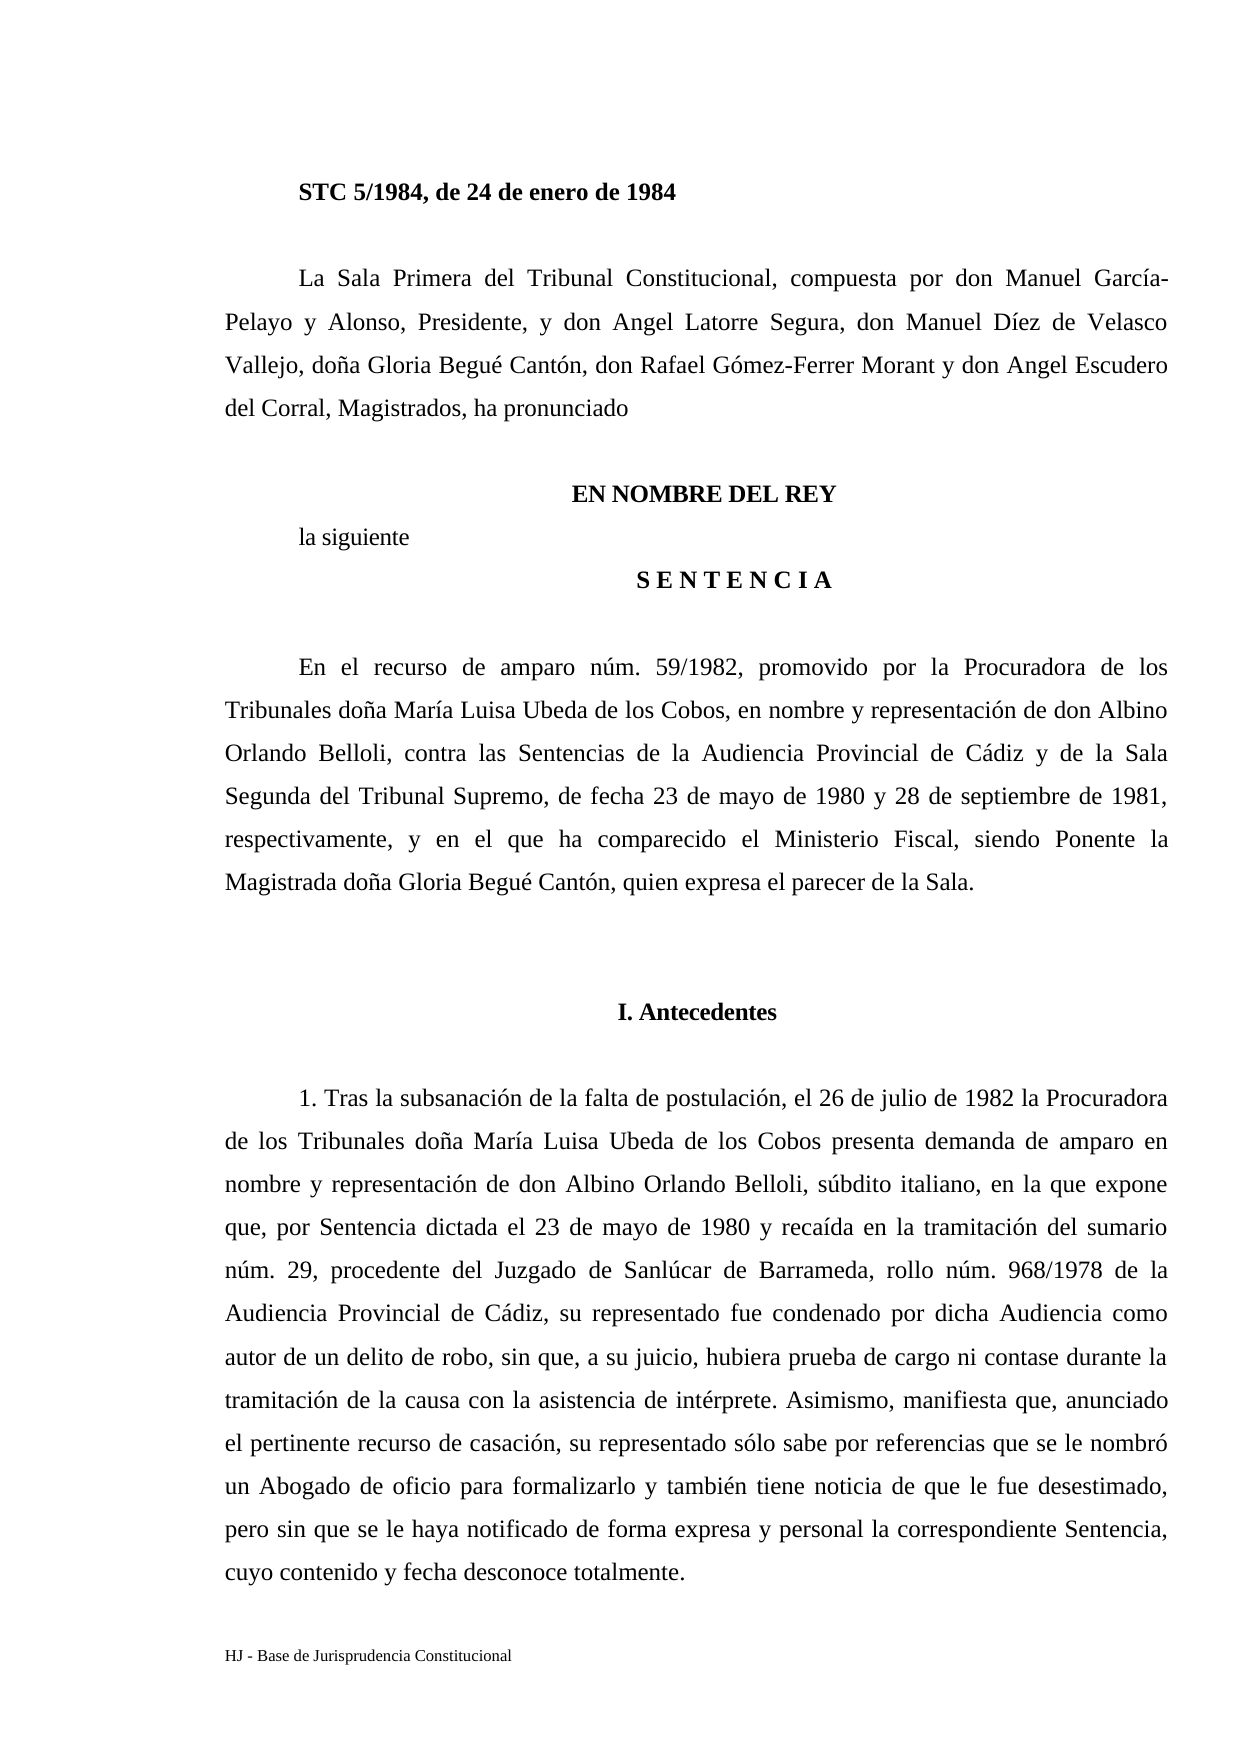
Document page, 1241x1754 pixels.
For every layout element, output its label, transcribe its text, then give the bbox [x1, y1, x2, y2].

text I. Antecedentes [224, 997, 1169, 1025]
text La Sala Primera del Tribunal Constitucional, compuesta por don Manuel García-Pelayo y Alonso, Presidente, y don Angel Latorre Segura, don Manuel Díez de Velasco Vallejo, doña Gloria Begué Cantón, don Rafael Gómez-Ferrer Morant y don Angel Escudero del Corral, Magistrados, ha pronunciado [224, 263, 1169, 422]
text En el recurso de amparo núm. 59/1982, promovido por la Procuradora de los Tribunales doña María Luisa Ubeda de los Cobos, en nombre y representación de don Albino Orlando Belloli, contra las Sentencias de la Audiencia Provincial de Cádiz y de la Sala Segunda del Tribunal Supremo, de fecha 23 de mayo de 1980 y 28 de septiembre de 1981, respectivamente, y en el que ha comparecido el Ministerio Fiscal, siendo Ponente la Magistrada doña Gloria Begué Cantón, quien expresa el parecer de la Sala. [224, 652, 1169, 896]
text S E N T E N C I A [224, 565, 1169, 594]
text 1. Tras la subsanación de la falta de postulación, el 26 de julio de 1982 la Procuradora de los Tribunales doña María Luisa Ubeda de los Cobos presenta demanda de amparo en nombre y representación de don Albino Orlando Belloli, súbdito italiano, en la que expone que, por Sentencia dictada el 23 de mayo de 1980 y recaída en la tramitación del sumario núm. 29, procedente del Juzgado de Sanlúcar de Barrameda, rollo núm. 968/1978 de la Audiencia Provincial de Cádiz, su representado fue condenado por dicha Audiencia como autor de un delito de robo, sin que, a su juicio, hubiera prueba de cargo ni contase durante la tramitación de la causa con la asistencia de intérprete. Asimismo, manifiesta que, anunciado el pertinente recurso de casación, su representado sólo sabe por referencias que se le nombró un Abogado de oficio para formalizarlo y también tiene noticia de que le fue desestimado, pero sin que se le haya notificado de forma expresa y personal la correspondiente Sentencia, cuyo contenido y fecha desconoce totalmente. [224, 1083, 1169, 1586]
text STC 5/1984, de 24 de enero de 1984 [224, 177, 1169, 206]
text EN NOMBRE DEL REY [224, 479, 1110, 508]
text la siguiente [224, 522, 1110, 551]
